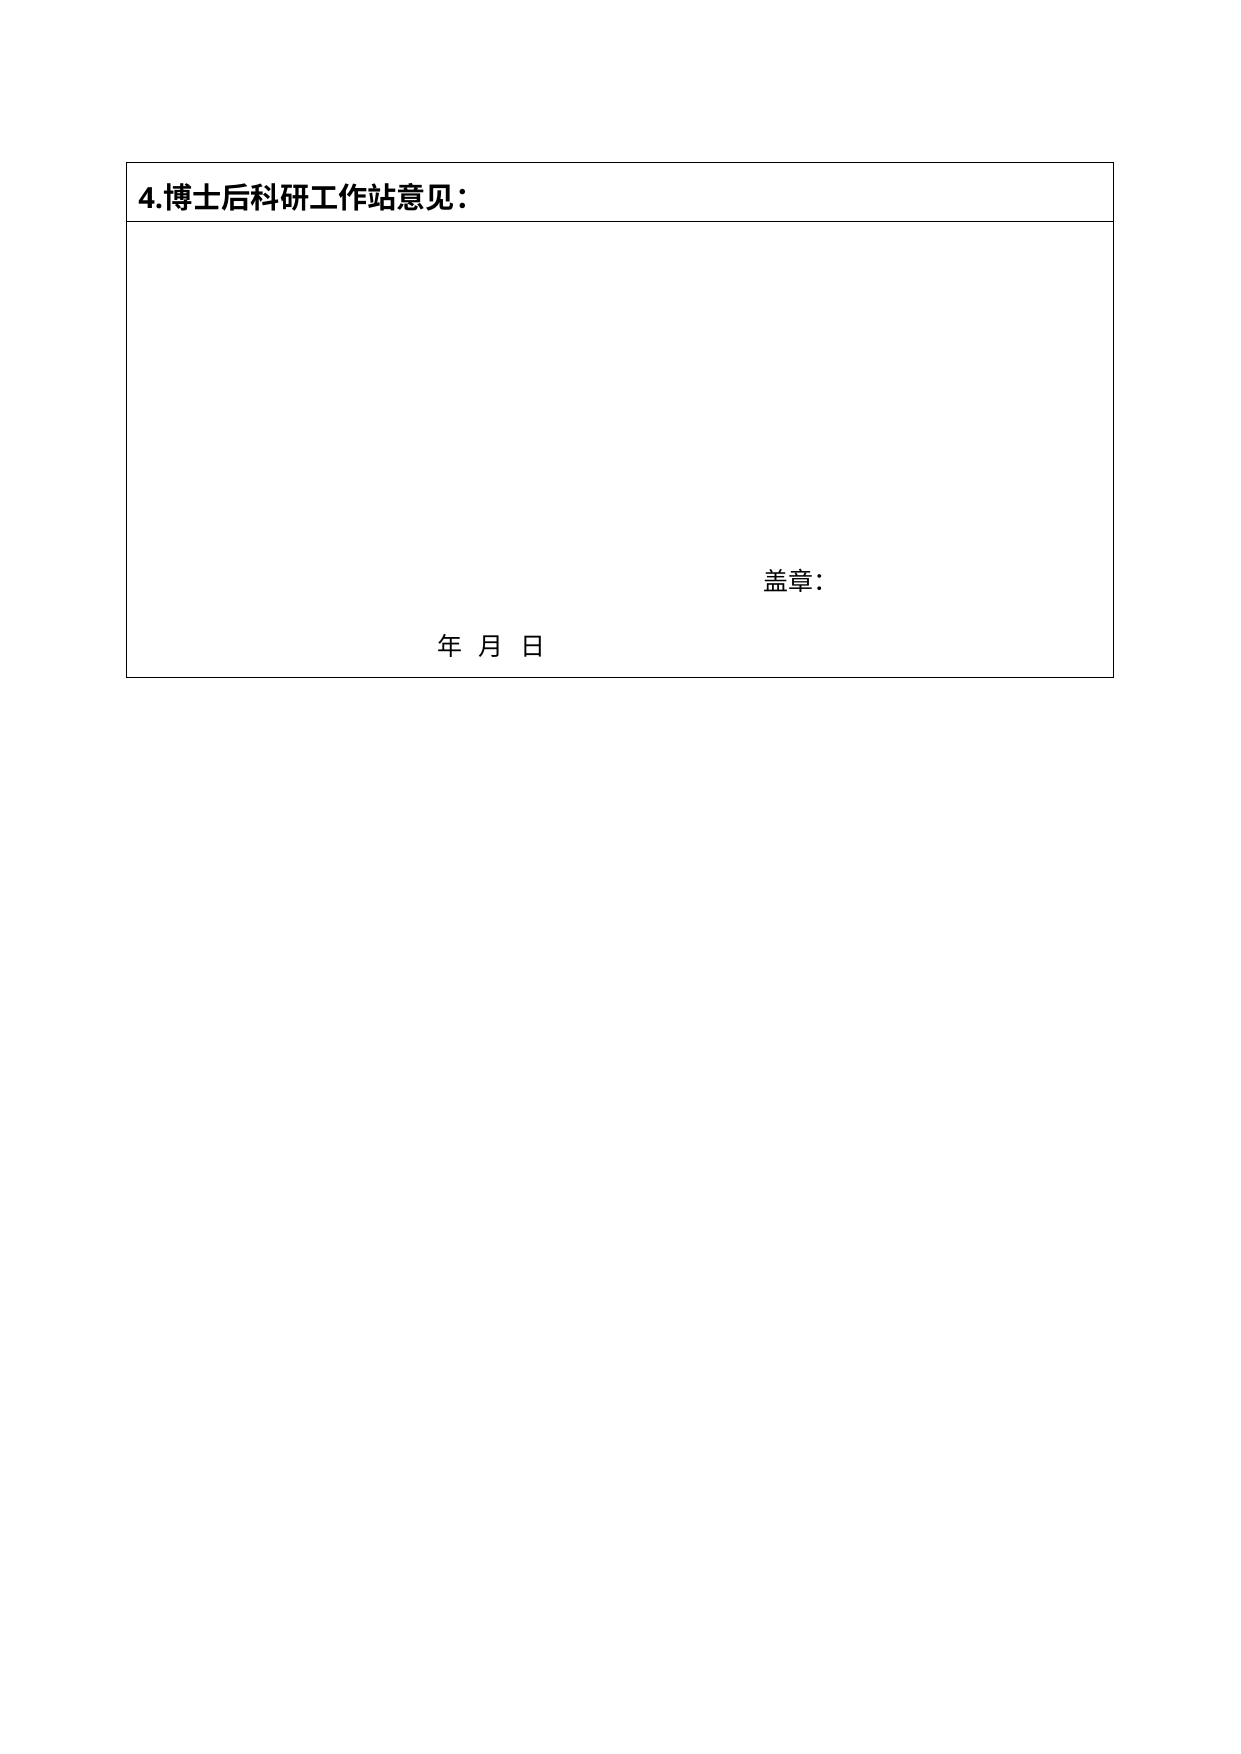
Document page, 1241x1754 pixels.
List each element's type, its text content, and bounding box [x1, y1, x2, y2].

table_cell 盖章： 年 月 日 [127, 222, 1113, 677]
table_cell 4.博士后科研工作站意见： [127, 163, 1113, 221]
